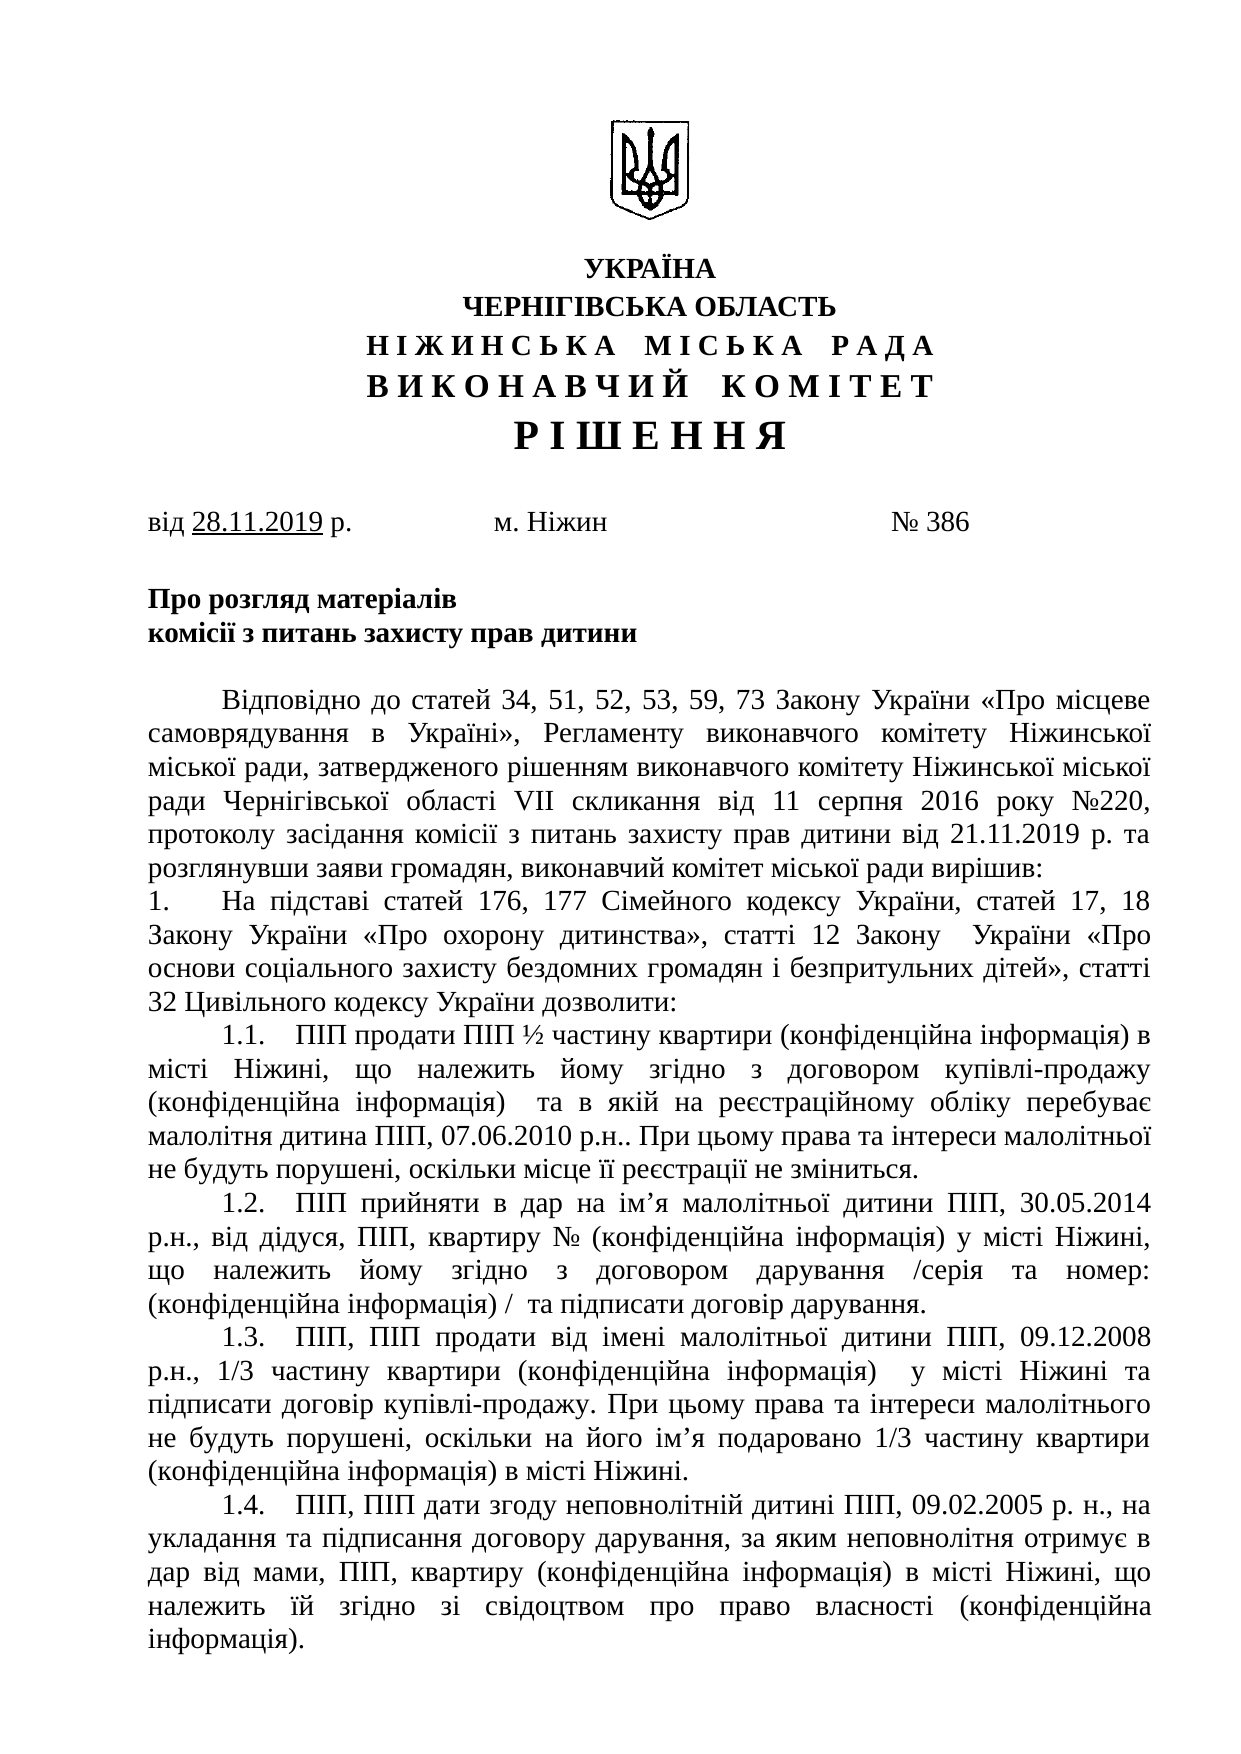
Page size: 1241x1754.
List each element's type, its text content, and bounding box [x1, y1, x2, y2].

text від 28.11.2019 р. м. Ніжин № 386 [148, 504, 1152, 538]
text УКРАЇНА [148, 251, 1152, 284]
text Н І Ж И Н С Ь К А М І С Ь К А Р А Д А [148, 328, 1152, 362]
text В И К О Н А В Ч И Й К О М І Т Е Т [148, 367, 1152, 405]
text Р І Ш Е Н Н Я [148, 411, 1152, 458]
list ПІП, ПІП дати згоду неповнолітній дитині ПІП, 09.02.2005 р. н., на укладання та підписання договору дарування, за яким неповнолітня отримує в дар від мами, ПІП, квартиру (конфіденційна інформація) в місті Ніжині, що належить їй згідно зі свідоцтвом про право власності (конфіденційна інформація). [148, 1487, 1152, 1655]
list ПІП продати ПІП ½ частину квартири (конфіденційна інформація) в місті Ніжині, що належить йому згідно з договором купівлі-продажу (конфіденційна інформація) та в якій на реєстраційному обліку перебуває малолітня дитина ПІП, 07.06.2010 р.н.. При цьому права та інтереси малолітньої не будуть порушені, оскільки місце її реєстрації не зміниться. [148, 1017, 1152, 1185]
text Про розгляд матеріалів [148, 581, 1152, 615]
picture [610, 120, 690, 220]
list ПІП, ПІП продати від імені малолітньої дитини ПІП, 09.12.2008 р.н., 1/3 частину квартири (конфіденційна інформація) у місті Ніжині та підписати договір купівлі-продажу. При цьому права та інтереси малолітнього не будуть порушені, оскільки на його ім’я подаровано 1/3 частину квартири (конфіденційна інформація) в місті Ніжині. [148, 1319, 1152, 1487]
list ПІП прийняти в дар на ім’я малолітньої дитини ПІП, 30.05.2014 р.н., від дідуся, ПІП, квартиру № (конфіденційна інформація) у місті Ніжині, що належить йому згідно з договором дарування /серія та номер: (конфіденційна інформація) / та підписати договір дарування. [148, 1185, 1152, 1319]
list На підставі статей 176, 177 Сімейного кодексу України, статей 17, 18 Закону України «Про охорону дитинства», статті 12 Закону України «Про основи соціального захисту бездомних громадян і безпритульних дітей», статті 32 Цивільного кодексу України дозволити: [148, 883, 1152, 1017]
text комісії з питань захисту прав дитини [148, 615, 1152, 648]
text Відповідно до статей 34, 51, 52, 53, 59, 73 Закону України «Про місцеве самоврядування в Україні», Регламенту виконавчого комітету Ніжинської міської ради, затвердженого рішенням виконавчого комітету Ніжинської міської ради Чернігівської області VII скликання від 11 серпня 2016 року №220, протоколу засідання комісії з питань захисту прав дитини від 21.11.2019 р. та розглянувши заяви громадян, виконавчий комітет міської ради вирішив: [148, 682, 1152, 883]
text ЧЕРНІГІВСЬКА ОБЛАСТЬ [148, 289, 1152, 323]
